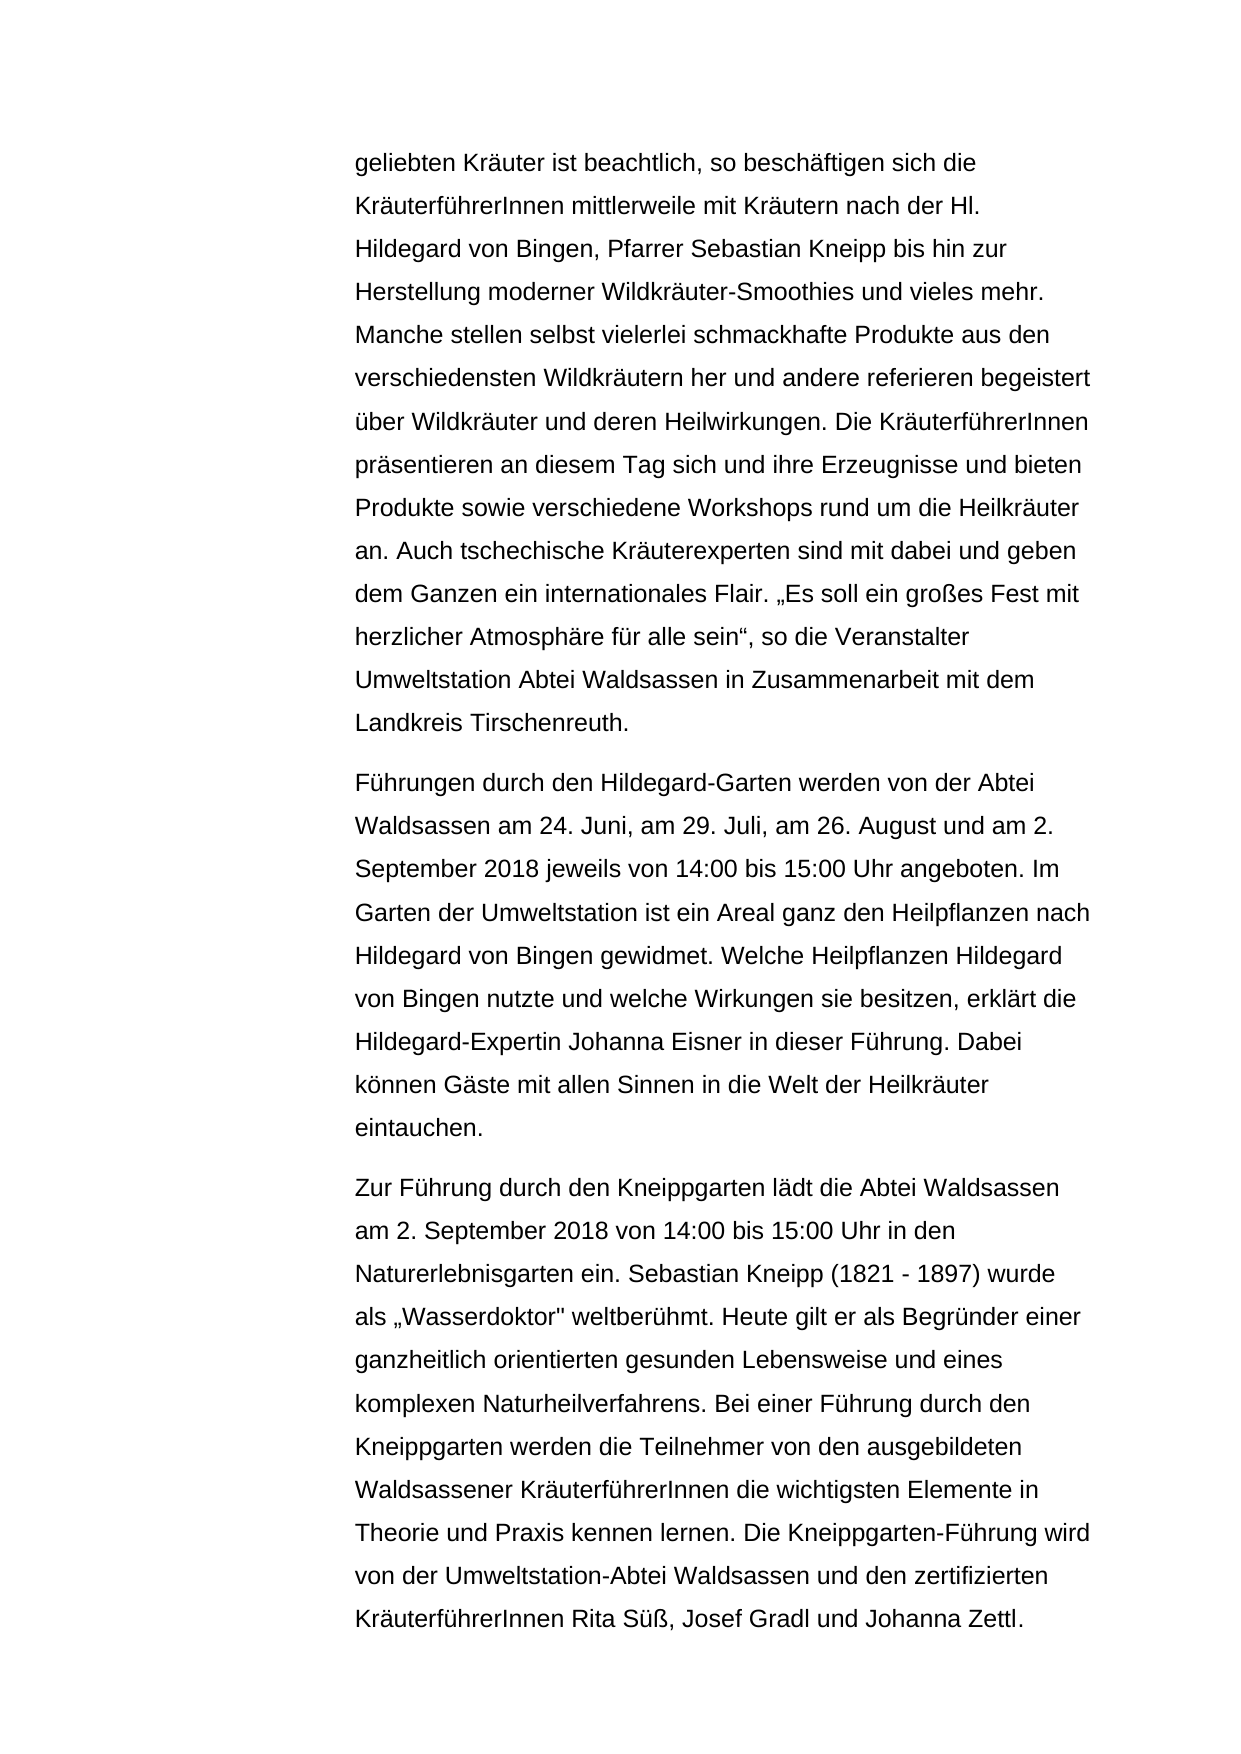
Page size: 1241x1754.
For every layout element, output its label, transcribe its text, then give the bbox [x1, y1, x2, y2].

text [354, 148, 1092, 737]
text Führungen durch den Hildegard-Garten werden von der Abtei Waldsassen am 24. Juni, am 29. Juli, am 26. August und am 2. September 2018 jeweils von 14:00 bis 15:00 Uhr angeboten. Im Garten der Umweltstation ist ein Areal ganz den Heilpflanzen nach Hildegard von Bingen gewidmet. Welche Heilpflanzen Hildegard von Bingen nutzte und welche Wirkungen sie besitzen, erklärt die Hildegard-Expertin Johanna Eisner in dieser Führung. Dabei können Gäste mit allen Sinnen in die Welt der Heilkräuter eintauchen. [354, 768, 1092, 1142]
text Zur Führung durch den Kneippgarten lädt die Abtei Waldsassen am 2. September 2018 von 14:00 bis 15:00 Uhr in den Naturerlebnisgarten ein. Sebastian Kneipp (1821 - 1897) wurde als „Wasserdoktor" weltberühmt. Heute gilt er als Begründer einer ganzheitlich orientierten gesunden Lebensweise und eines komplexen Naturheilverfahrens. Bei einer Führung durch den Kneippgarten werden die Teilnehmer von den ausgebildeten Waldsassener KräuterführerInnen die wichtigsten Elemente in Theorie und Praxis kennen lernen. Die Kneippgarten-Führung wird von der Umweltstation-Abtei Waldsassen und den zertifizierten KräuterführerInnen Rita Süß, Josef Gradl und Johanna Zettl. [354, 1173, 1092, 1633]
